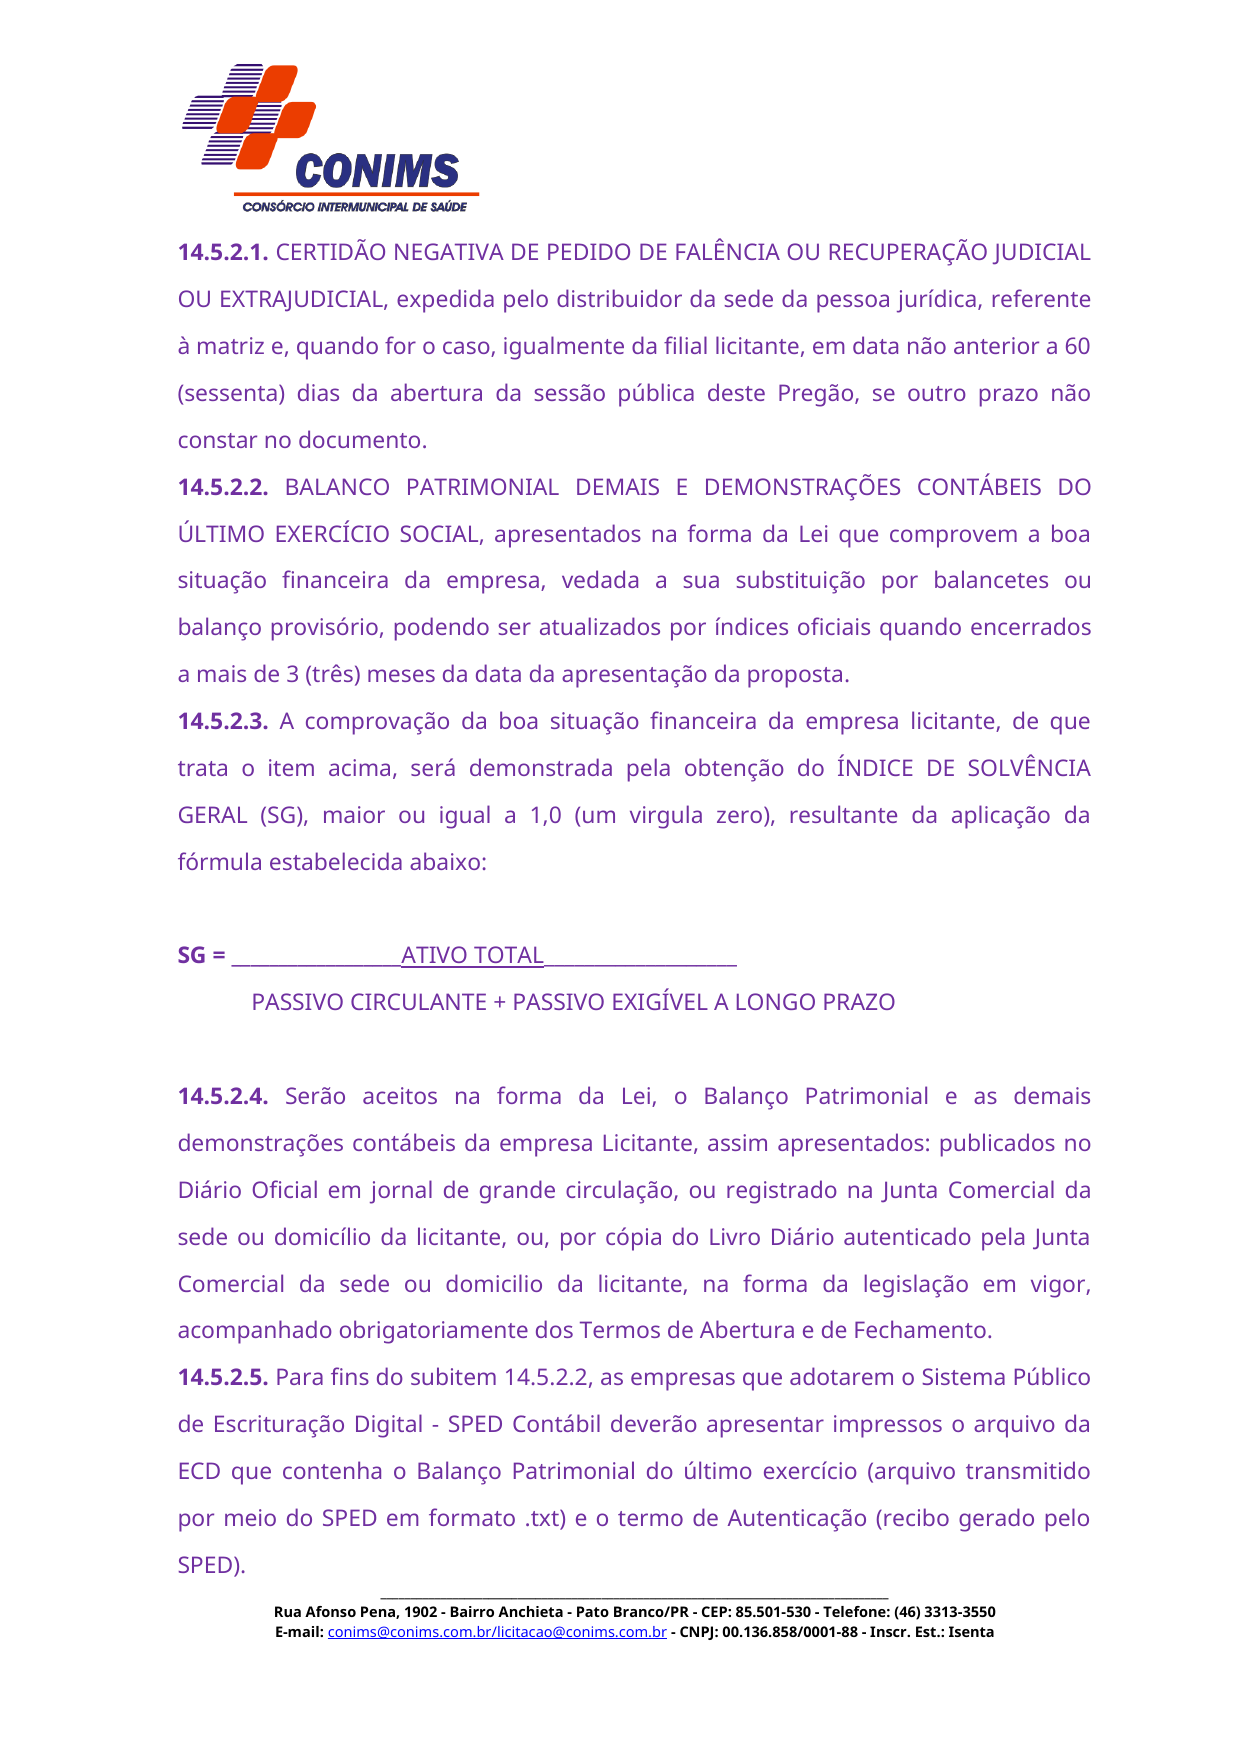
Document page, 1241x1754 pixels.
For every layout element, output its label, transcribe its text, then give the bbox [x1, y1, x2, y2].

picture [177, 58, 482, 214]
text SG = __________________ATIVO TOTAL___________________ [177, 939, 1092, 971]
text 14.5.2.4. Serão aceitos na forma da Lei, o Balanço Patrimonial e as demais demonstrações contábeis da empresa Licitante, assim apresentados: publicados no Diário Oficial em jornal de grande circulação, ou registrado na Junta Comercial da sede ou domicílio da licitante, ou, por cópia do Livro Diário autenticado pela Junta Comercial da sede ou domicilio da licitante, na forma da legislação em vigor, acompanhado obrigatoriamente dos Termos de Abertura e de Fechamento. [177, 1080, 1092, 1346]
text 14.5.2.5. Para fins do subitem 14.5.2.2, as empresas que adotarem o Sistema Público de Escrituração Digital - SPED Contábil deverão apresentar impressos o arquivo da ECD que contenha o Balanço Patrimonial do último exercício (arquivo transmitido por meio do SPED em formato .txt) e o termo de Autenticação (recibo gerado pelo SPED). [177, 1361, 1092, 1580]
text 14.5.2.1. CERTIDÃO NEGATIVA DE PEDIDO DE FALÊNCIA OU RECUPERAÇÃO JUDICIAL OU EXTRAJUDICIAL, expedida pelo distribuidor da sede da pessoa jurídica, referente à matriz e, quando for o caso, igualmente da filial licitante, em data não anterior a 60 (sessenta) dias da abertura da sessão pública deste Pregão, se outro prazo não constar no documento. [177, 236, 1092, 455]
text PASSIVO CIRCULANTE + PASSIVO EXIGÍVEL A LONGO PRAZO [177, 986, 1092, 1017]
text 14.5.2.2. BALANCO PATRIMONIAL DEMAIS E DEMONSTRAÇÕES CONTÁBEIS DO ÚLTIMO EXERCÍCIO SOCIAL, apresentados na forma da Lei que comprovem a boa situação financeira da empresa, vedada a sua substituição por balancetes ou balanço provisório, podendo ser atualizados por índices oficiais quando encerrados a mais de 3 (três) meses da data da apresentação da proposta. [177, 471, 1092, 689]
text 14.5.2.3. A comprovação da boa situação financeira da empresa licitante, de que trata o item acima, será demonstrada pela obtenção do ÍNDICE DE SOLVÊNCIA GERAL (SG), maior ou igual a 1,0 (um virgula zero), resultante da aplicação da fórmula estabelecida abaixo: [177, 705, 1092, 877]
